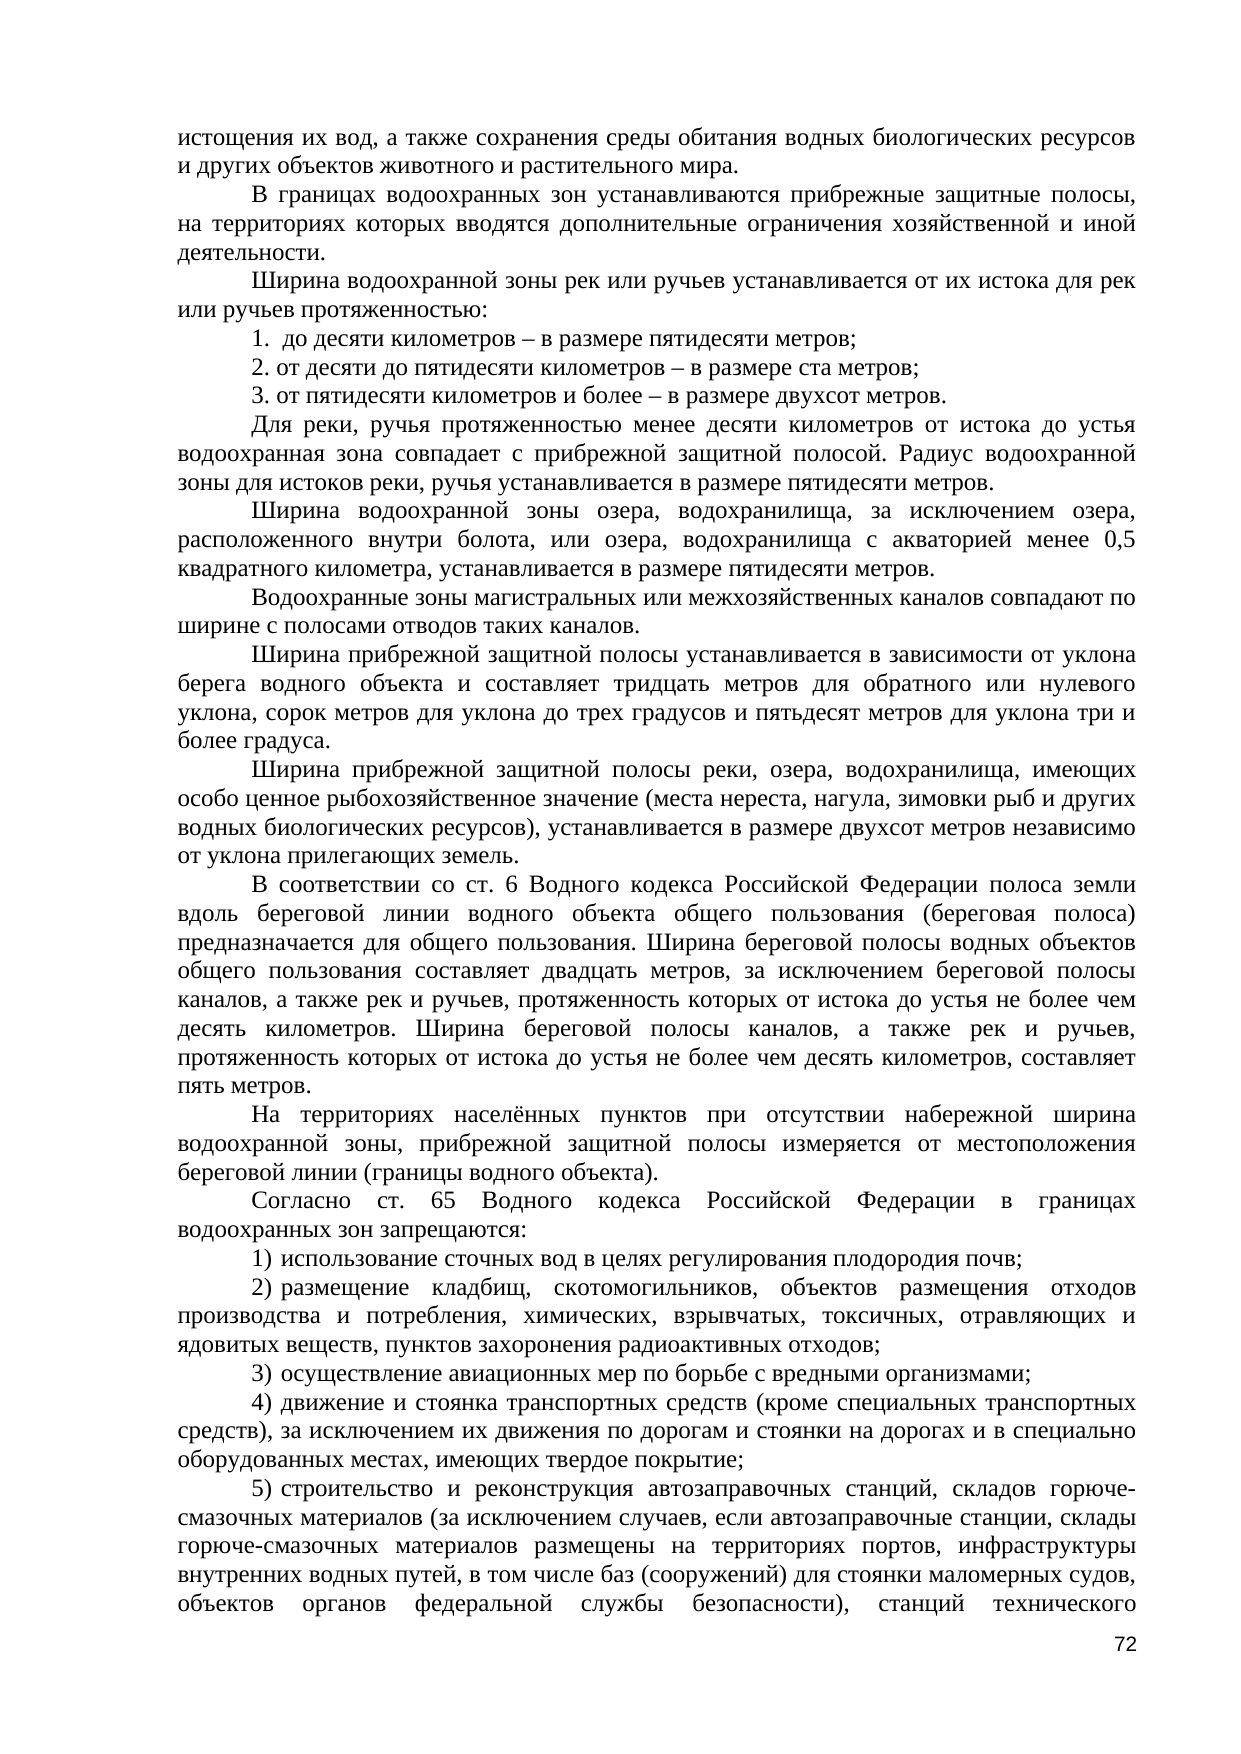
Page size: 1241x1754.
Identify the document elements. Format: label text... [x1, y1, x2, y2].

text 1) использование сточных вод в целях регулирования плодородия почв; [177, 1243, 1137, 1272]
text Для реки, ручья протяженностью менее десяти километров от истока до устья водоохранная зона совпадает с прибрежной защитной полосой. Радиус водоохранной зоны для истоков реки, ручья устанавливается в размере пятидесяти метров. [177, 409, 1137, 496]
text Ширина водоохранной зоны рек или ручьев устанавливается от их истока для рек или ручьев протяженностью: [177, 266, 1137, 323]
text 4) движение и стоянка транспортных средств (кроме специальных транспортных средств), за исключением их движения по дорогам и стоянки на дорогах и в специально оборудованных местах, имеющих твердое покрытие; [177, 1387, 1137, 1473]
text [177, 122, 1137, 179]
text 3. от пятидесяти километров и более – в размере двухсот метров. [177, 381, 1137, 409]
text 2. от десяти до пятидесяти километров – в размере ста метров; [177, 352, 1137, 381]
text В границах водоохранных зон устанавливаются прибрежные защитные полосы, на территориях которых вводятся дополнительные ограничения хозяйственной и иной деятельности. [177, 179, 1137, 266]
text Согласно ст. 65 Водного кодекса Российской Федерации в границах водоохранных зон запрещаются: [177, 1186, 1137, 1243]
text 1. до десяти километров – в размере пятидесяти метров; [177, 323, 1137, 352]
text 3) осуществление авиационных мер по борьбе с вредными организмами; [177, 1358, 1137, 1387]
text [177, 1473, 1137, 1617]
text Водоохранные зоны магистральных или межхозяйственных каналов совпадают по ширине с полосами отводов таких каналов. [177, 582, 1137, 639]
text В соответствии со ст. 6 Водного кодекса Российской Федерации полоса земли вдоль береговой линии водного объекта общего пользования (береговая полоса) предназначается для общего пользования. Ширина береговой полосы водных объектов общего пользования составляет двадцать метров, за исключением береговой полосы каналов, а также рек и ручьев, протяженность которых от истока до устья не более чем десять километров. Ширина береговой полосы каналов, а также рек и ручьев, протяженность которых от истока до устья не более чем десять километров, составляет пять метров. [177, 869, 1137, 1099]
text 2) размещение кладбищ, скотомогильников, объектов размещения отходов производства и потребления, химических, взрывчатых, токсичных, отравляющих и ядовитых веществ, пунктов захоронения радиоактивных отходов; [177, 1272, 1137, 1358]
text Ширина прибрежной защитной полосы реки, озера, водохранилища, имеющих особо ценное рыбохозяйственное значение (места нереста, нагула, зимовки рыб и других водных биологических ресурсов), устанавливается в размере двухсот метров независимо от уклона прилегающих земель. [177, 754, 1137, 869]
text Ширина водоохранной зоны озера, водохранилища, за исключением озера, расположенного внутри болота, или озера, водохранилища с акваторией менее 0,5 квадратного километра, устанавливается в размере пятидесяти метров. [177, 496, 1137, 582]
text На территориях населённых пунктов при отсутствии набережной ширина водоохранной зоны, прибрежной защитной полосы измеряется от местоположения береговой линии (границы водного объекта). [177, 1099, 1137, 1186]
text Ширина прибрежной защитной полосы устанавливается в зависимости от уклона берега водного объекта и составляет тридцать метров для обратного или нулевого уклона, сорок метров для уклона до трех градусов и пятьдесят метров для уклона три и более градуса. [177, 639, 1137, 754]
